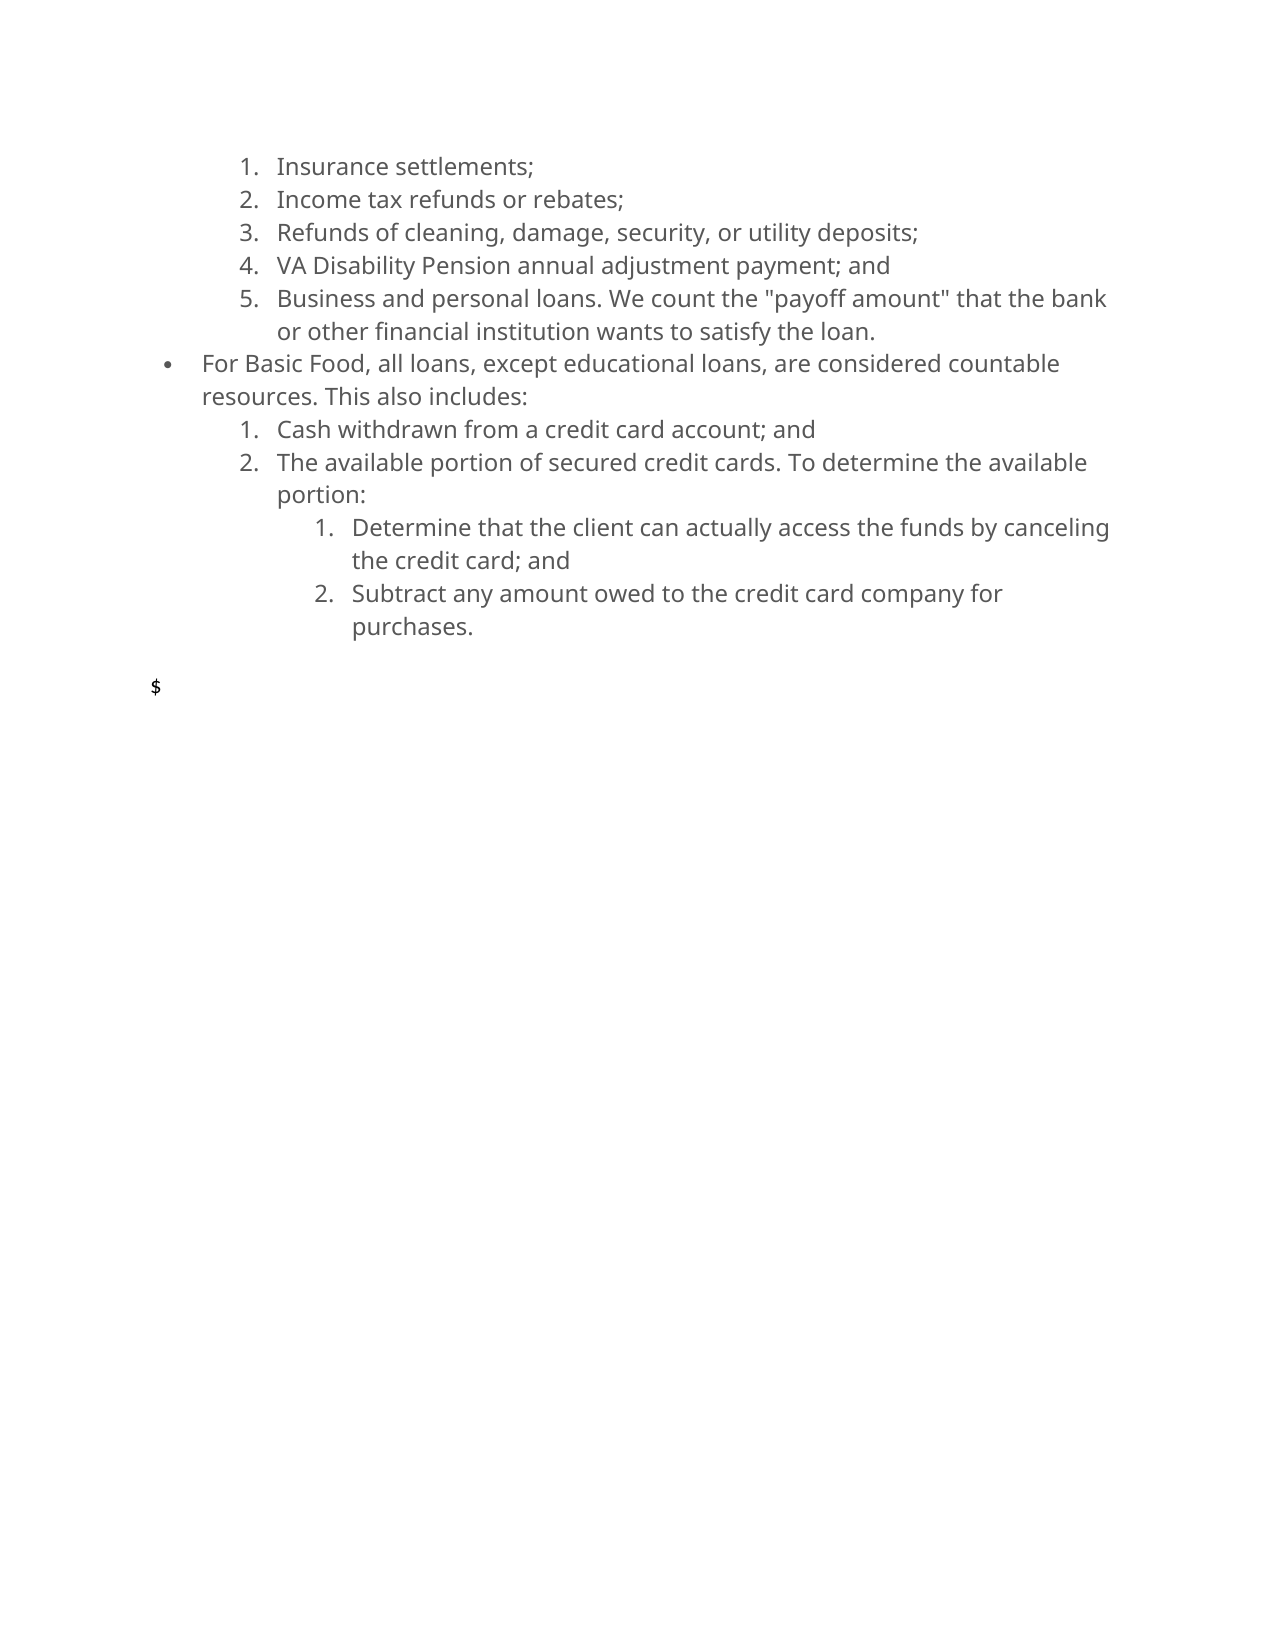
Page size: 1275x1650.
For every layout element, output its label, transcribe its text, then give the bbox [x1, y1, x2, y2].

list Income tax refunds or rebates; [239, 183, 1125, 216]
list Insurance settlements; [239, 150, 1125, 183]
list Business and personal loans. We count the "payoff amount" that the bank or other financial institution wants to satisfy the loan. [239, 281, 1125, 347]
list Determine that the client can actually access the funds by canceling the credit card; and [314, 511, 1125, 577]
list For Basic Food, all loans, except educational loans, are considered countable resources. This also includes: [164, 347, 1125, 412]
list Cash withdrawn from a credit card account; and [239, 412, 1125, 445]
list VA Disability Pension annual adjustment payment; and [239, 248, 1125, 281]
text $ [150, 671, 1125, 699]
list Subtract any amount owed to the credit card company for purchases. [314, 577, 1125, 642]
list The available portion of secured credit cards. To determine the available portion: [239, 445, 1125, 511]
list Refunds of cleaning, damage, security, or utility deposits; [239, 216, 1125, 248]
